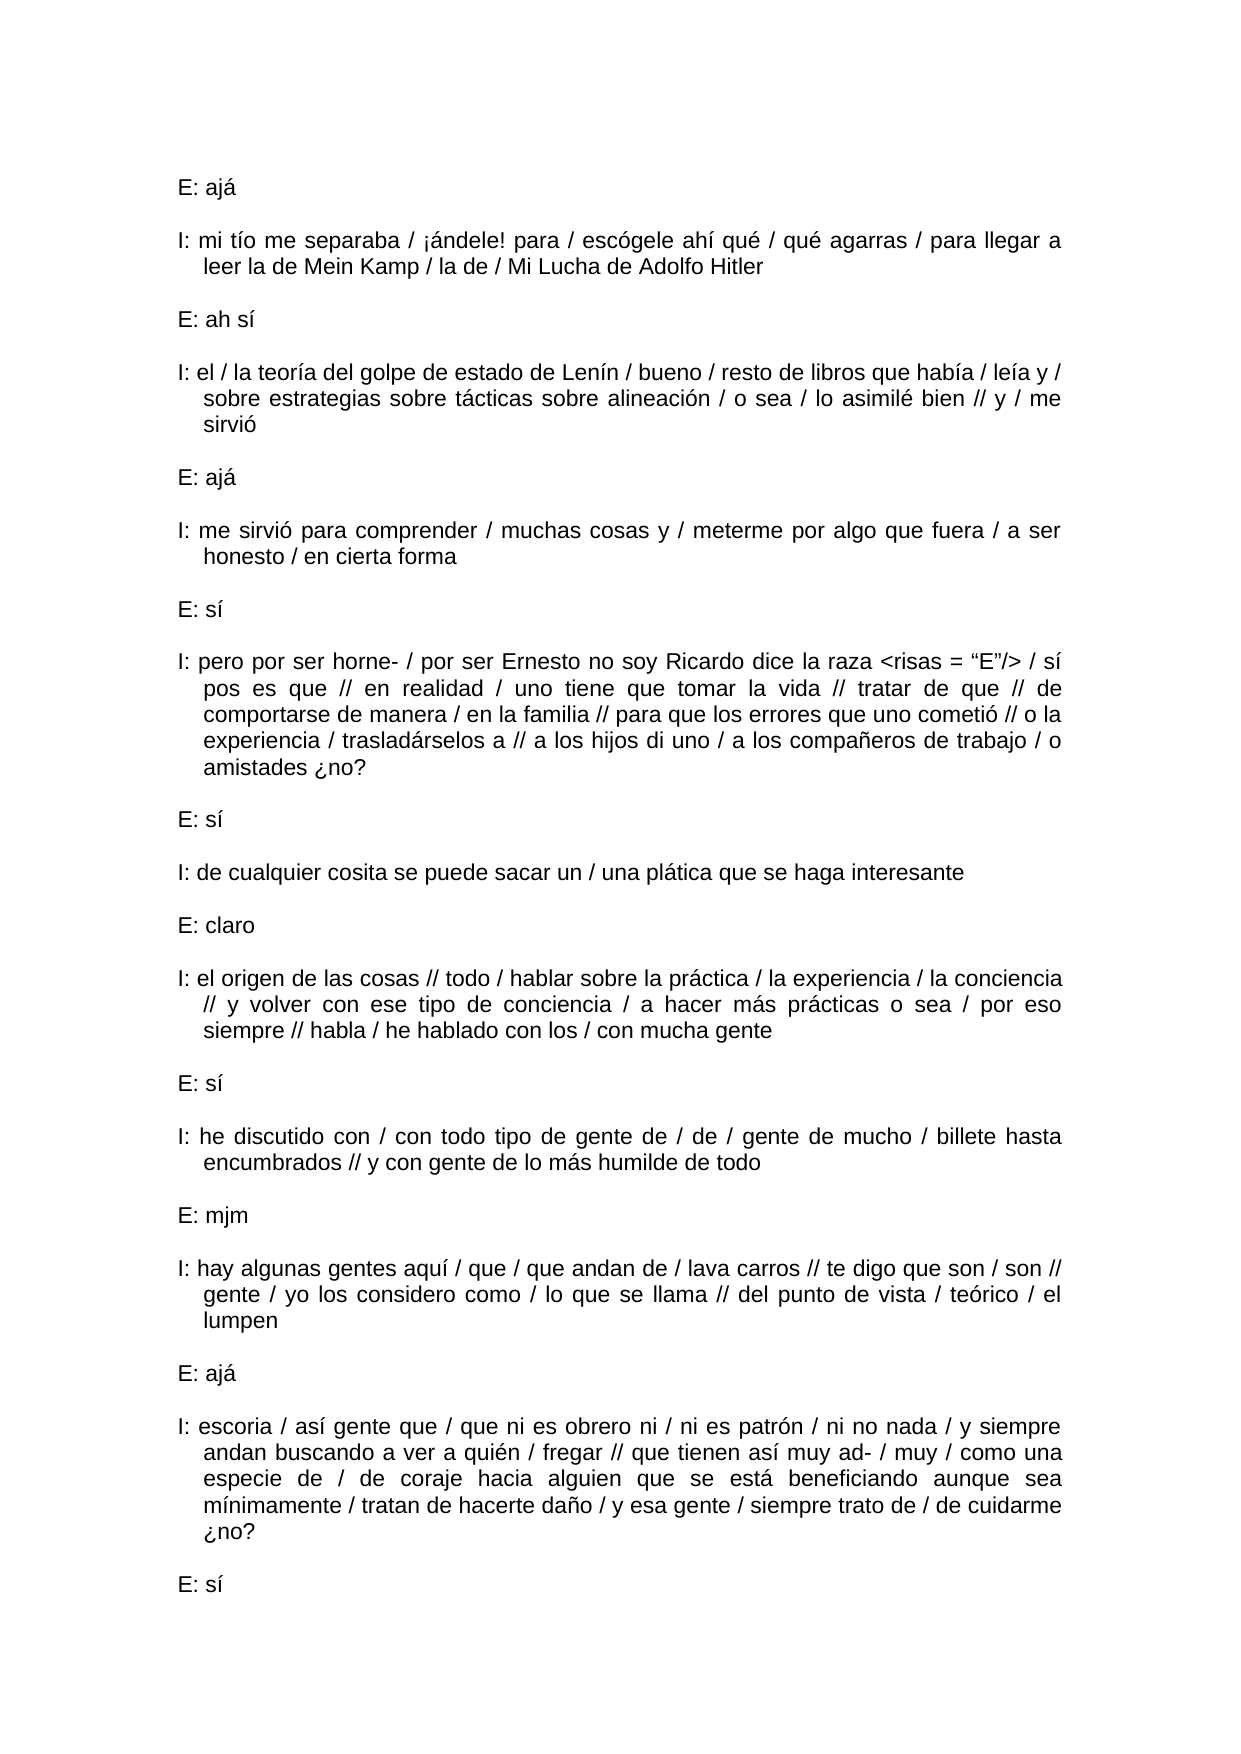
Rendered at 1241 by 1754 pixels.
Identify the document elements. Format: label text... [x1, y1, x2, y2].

text I: me sirvió para comprender / muchas cosas y / meterme por algo que fuera / a ser honesto / en cierta forma [177, 517, 1063, 569]
text E: sí [177, 1571, 1063, 1597]
text I: mi tío me separaba / ¡ándele! para / escógele ahí qué / qué agarras / para llegar a leer la de Mein Kamp / la de / Mi Lucha de Adolfo Hitler [177, 227, 1063, 279]
text I: el origen de las cosas // todo / hablar sobre la práctica / la experiencia / la conciencia // y volver con ese tipo de conciencia / a hacer más prácticas o sea / por eso siempre // habla / he hablado con los / con mucha gente [177, 964, 1063, 1044]
text E: sí [177, 806, 1063, 833]
text I: hay algunas gentes aquí / que / que andan de / lava carros // te digo que son / son // gente / yo los considero como / lo que se llama // del punto de vista / teórico / el lumpen [177, 1254, 1063, 1333]
text E: claro [177, 912, 1063, 938]
text I: de cualquier cosita se puede sacar un / una plática que se haga interesante [177, 859, 1063, 886]
text I: escoria / así gente que / que ni es obrero ni / ni es patrón / ni no nada / y siempre andan buscando a ver a quién / fregar // que tienen así muy ad- / muy / como una especie de / de coraje hacia alguien que se está beneficiando aunque sea mínimamente / tratan de hacerte daño / y esa gente / siempre trato de / de cuidarme ¿no? [177, 1413, 1063, 1544]
text I: pero por ser horne- / por ser Ernesto no soy Ricardo dice la raza <risas = “E”/> / sí pos es que // en realidad / uno tiene que tomar la vida // tratar de que // de comportarse de manera / en la familia // para que los errores que uno cometió // o la experiencia / trasladárselos a // a los hijos di uno / a los compañeros de trabajo / o amistades ¿no? [177, 648, 1063, 780]
text E: sí [177, 1070, 1063, 1096]
text E: mjm [177, 1202, 1063, 1228]
text E: ah sí [177, 306, 1063, 332]
text I: he discutido con / con todo tipo de gente de / de / gente de mucho / billete hasta encumbrados // y con gente de lo más humilde de todo [177, 1123, 1063, 1175]
text I: el / la teoría del golpe de estado de Lenín / bueno / resto de libros que había / leía y / sobre estrategias sobre tácticas sobre alineación / o sea / lo asimilé bien // y / me sirvió [177, 358, 1063, 437]
text E: ajá [177, 464, 1063, 490]
text E: ajá [177, 1360, 1063, 1386]
text E: sí [177, 596, 1063, 622]
text E: ajá [177, 174, 1063, 200]
